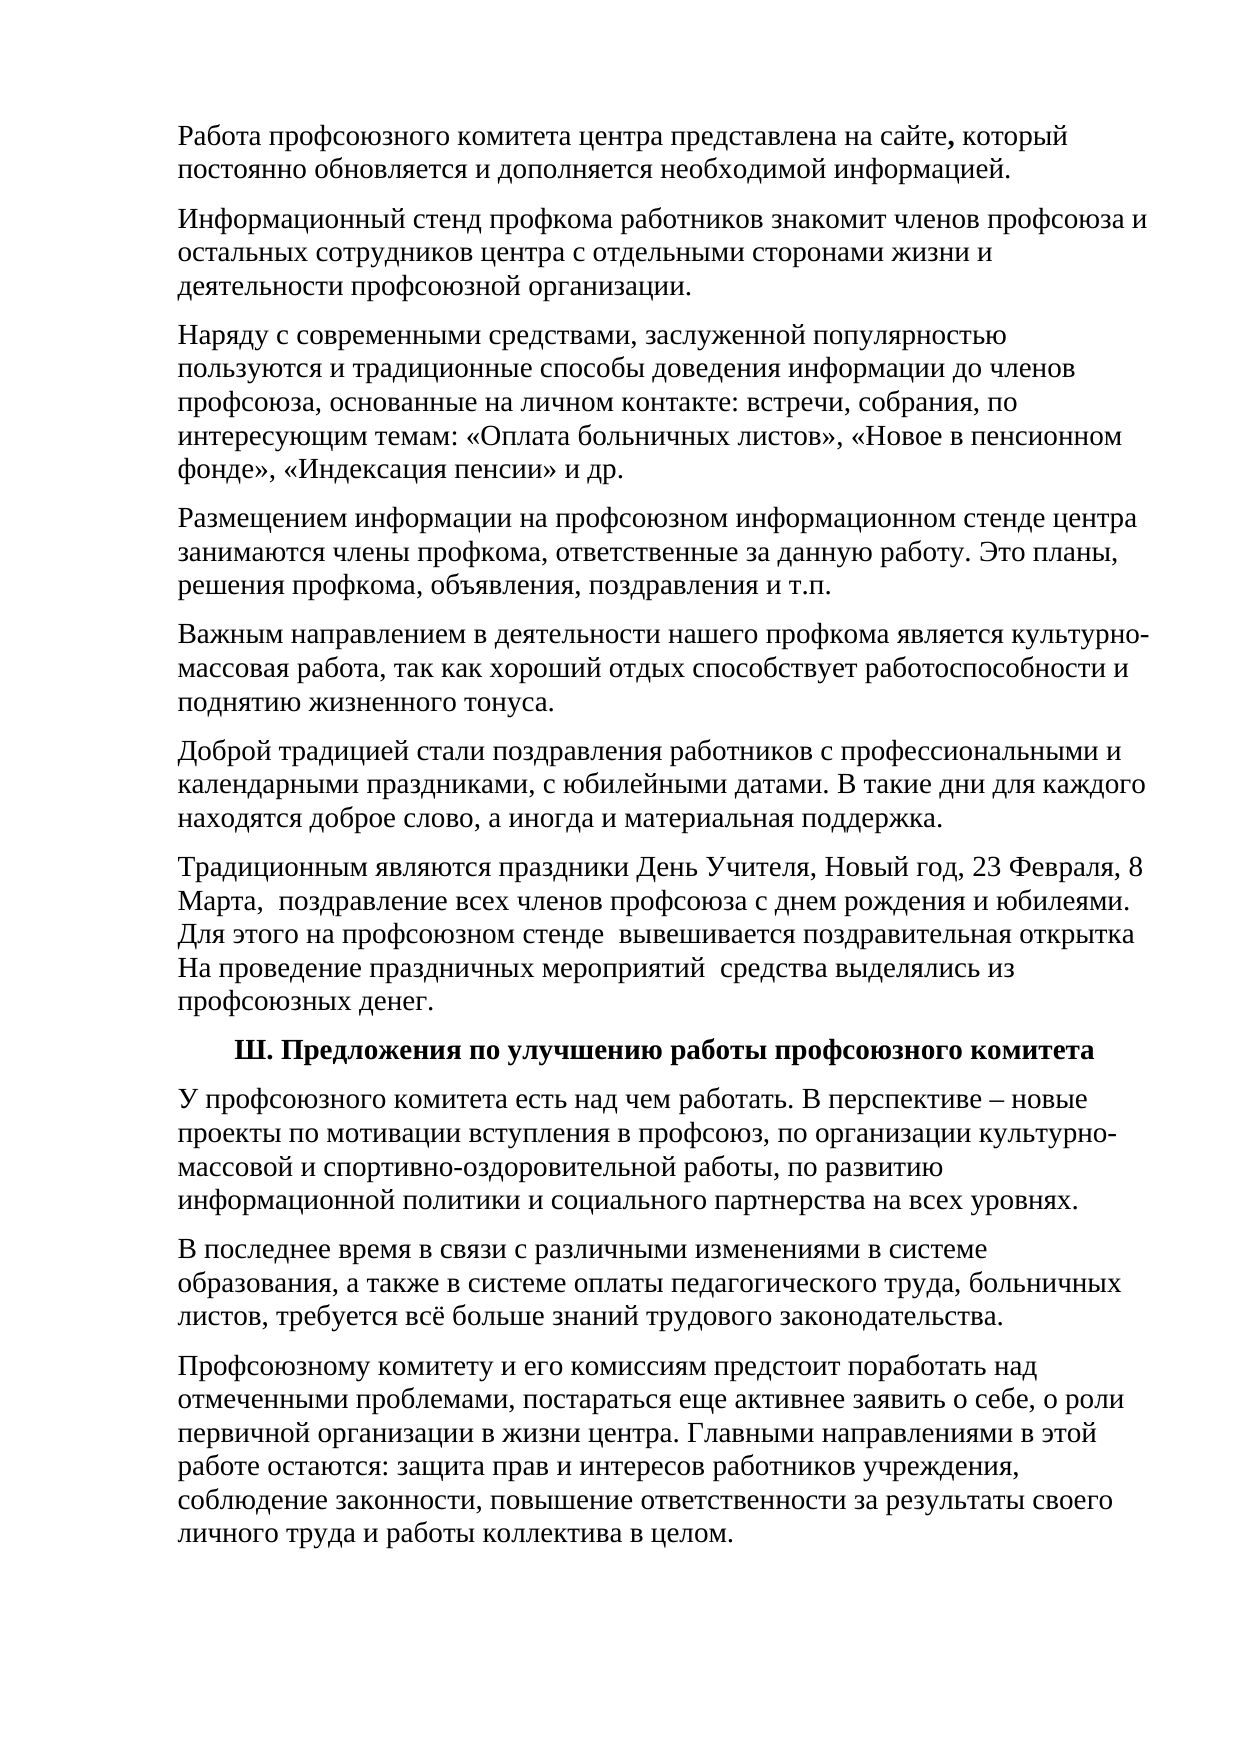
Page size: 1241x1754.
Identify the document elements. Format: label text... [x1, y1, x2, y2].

text У профсоюзного комитета есть над чем работать. В перспективе – новые проекты по мотивации вступления в профсоюз, по организации культурно-массовой и спортивно-оздоровительной работы, по развитию информационной политики и социального партнерства на всех уровнях. [177, 1082, 1152, 1216]
text Работа профсоюзного комитета центра представлена на сайте, который постоянно обновляется и дополняется необходимой информацией. [177, 118, 1152, 185]
text В последнее время в связи с различными изменениями в системе образования, а также в системе оплаты педагогического труда, больничных листов, требуется всё больше знаний трудового законодательства. [177, 1231, 1152, 1332]
text Ш. Предложения по улучшению работы профсоюзного комитета [177, 1032, 1152, 1066]
text Важным направлением в деятельности нашего профкома является культурно-массовая работа, так как хороший отдых способствует работоспособности и поднятию жизненного тонуса. [177, 617, 1152, 717]
text Доброй традицией стали поздравления работников с профессиональными и календарными праздниками, с юбилейными датами. В такие дни для каждого находятся доброе слово, а иногда и материальная поддержка. [177, 733, 1152, 833]
text Профсоюзному комитету и его комиссиям предстоит поработать над отмеченными проблемами, постараться еще активнее заявить о себе, о роли первичной организации в жизни центра. Главными направлениями в этой работе остаются: защита прав и интересов работников учреждения, соблюдение законности, повышение ответственности за результаты своего личного труда и работы коллектива в целом. [177, 1348, 1152, 1549]
text Размещением информации на профсоюзном информационном стенде центра занимаются члены профкома, ответственные за данную работу. Это планы, решения профкома, объявления, поздравления и т.п. [177, 500, 1152, 601]
text Информационный стенд профкома работников знакомит членов профсоюза и остальных сотрудников центра с отдельными сторонами жизни и деятельности профсоюзной организации. [177, 201, 1152, 301]
text Традиционным являются праздники День Учителя, Новый год, 23 Февраля, 8 Марта, поздравление всех членов профсоюза с днем рождения и юбилеями. Для этого на профсоюзном стенде вывешивается поздравительная открытка На проведение праздничных мероприятий средства выделялись из профсоюзных денег. [177, 849, 1152, 1017]
text Наряду с современными средствами, заслуженной популярностью пользуются и традиционные способы доведения информации до членов профсоюза, основанные на личном контакте: встречи, собрания, по интересующим темам: «Оплата больничных листов», «Новое в пенсионном фонде», «Индексация пенсии» и др. [177, 317, 1152, 485]
